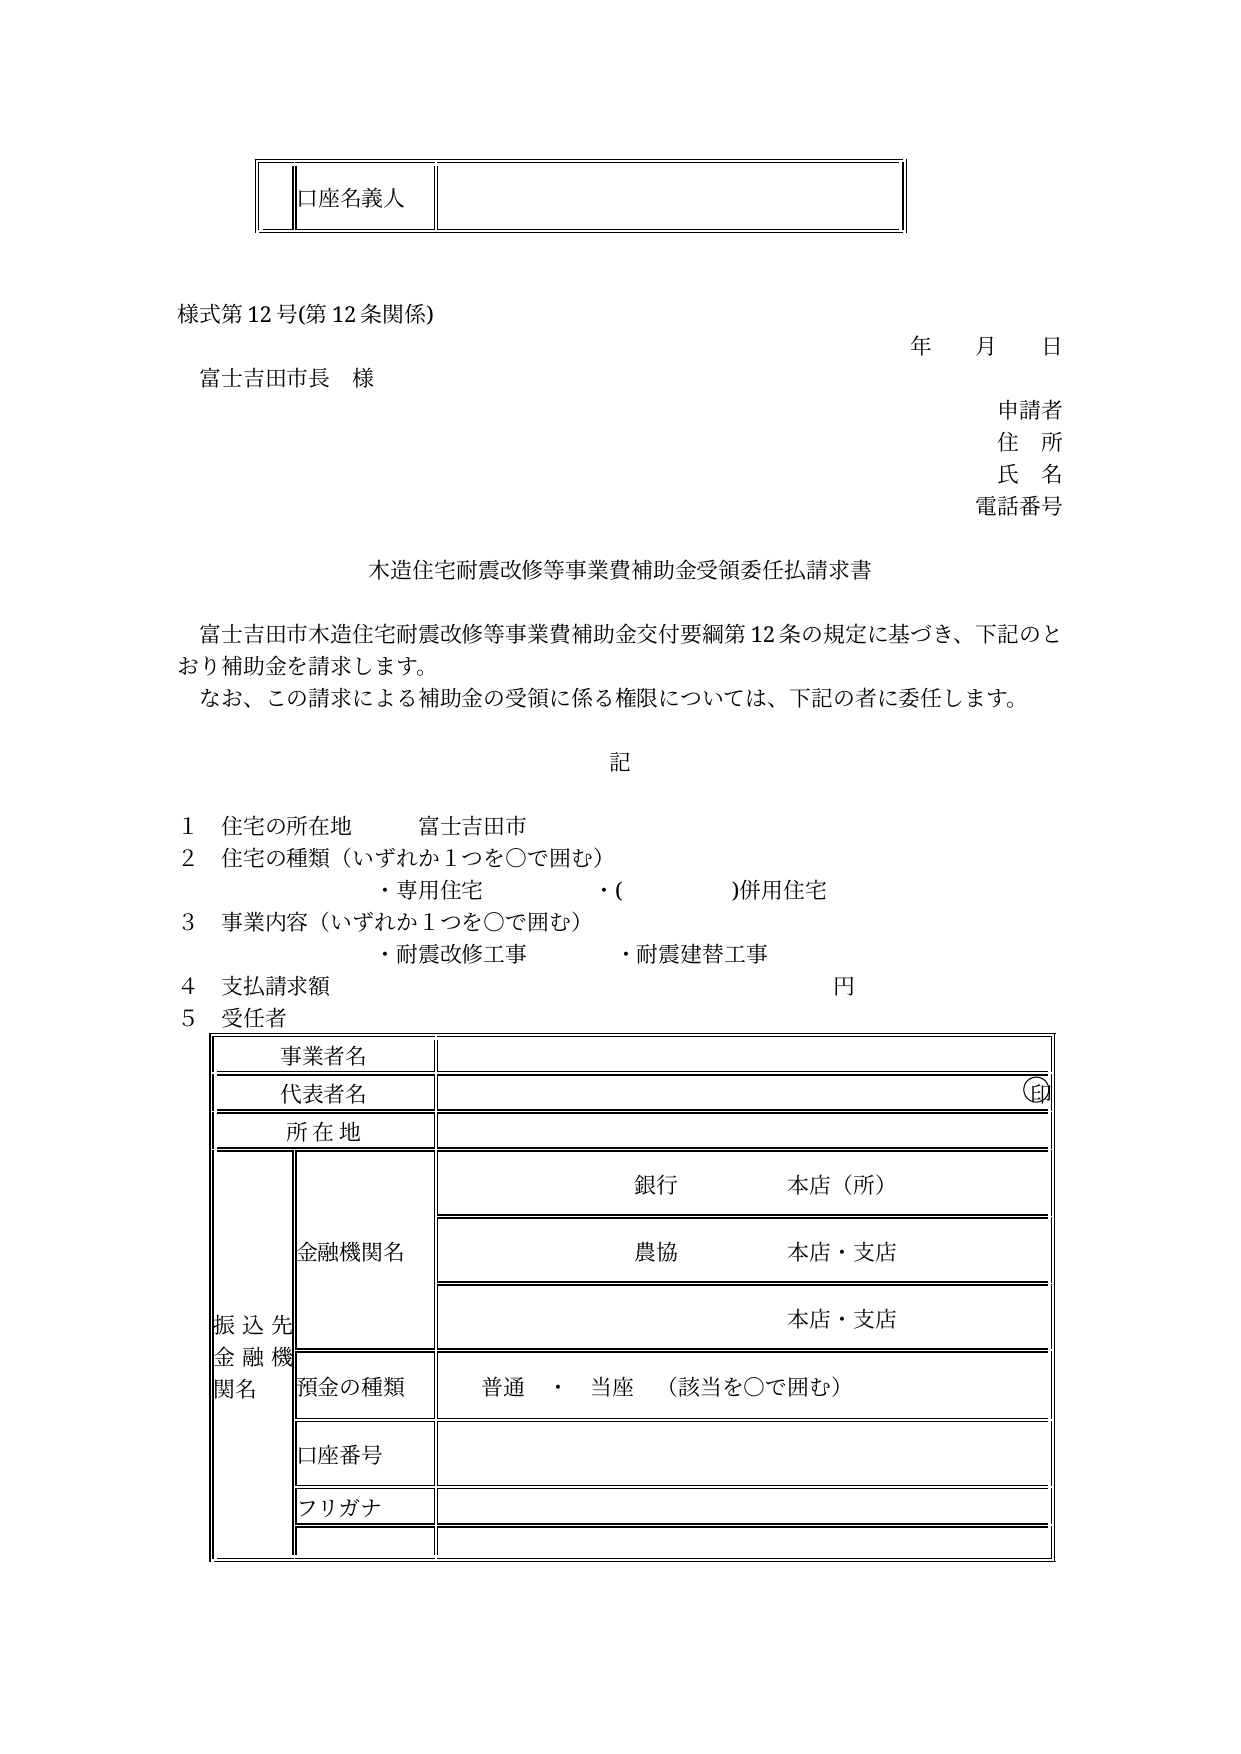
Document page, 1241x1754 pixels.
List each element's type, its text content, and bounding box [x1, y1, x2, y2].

text 住所 [177, 425, 1063, 457]
table_cell [436, 1523, 1053, 1558]
table_header 事業者名 [211, 1034, 436, 1071]
table_cell [436, 1418, 1053, 1484]
table_cell 所在地 [211, 1109, 436, 1147]
table_cell 農協 本店・支店 [436, 1214, 1053, 1281]
table_cell フリガナ [297, 1489, 434, 1523]
text 富士吉田市長 様 [177, 361, 1063, 393]
table_cell 預金の種類 [297, 1353, 434, 1418]
table_cell 金融機関名 [297, 1152, 434, 1348]
table_cell 振込先金融機関名 [211, 1147, 294, 1558]
table_cell 銀行 本店（所） [436, 1147, 1053, 1214]
text ・専用住宅 ・( )併用住宅 [177, 873, 1063, 905]
text 氏名 [177, 457, 1063, 489]
table_cell 代表者名 [211, 1071, 436, 1109]
text 記 [177, 745, 1063, 777]
text 電話番号 [177, 489, 1063, 521]
table_cell 口座名義人 [294, 1523, 436, 1558]
table_cell 普通 ・ 当座 （該当を○で囲む） [436, 1348, 1053, 1418]
text ３ 事業内容（いずれか１つを○で囲む） [177, 905, 1063, 937]
table_cell 印 [436, 1071, 1053, 1109]
table_cell [436, 1485, 1053, 1523]
text 申請者 [177, 393, 1063, 425]
text 富士吉田市木造住宅耐震改修等事業費補助金交付要綱第12条の規定に基づき、下記のとおり補助金を請求します。 [177, 617, 1063, 681]
table_cell 本店・支店 [436, 1281, 1053, 1348]
text ・耐震改修工事 ・耐震建替工事 [177, 937, 1063, 969]
text 様式第12号(第12条関係) [177, 297, 1063, 329]
text ５ 受任者 [177, 1001, 1063, 1033]
text １ 住宅の所在地 富士吉田市 [177, 809, 1063, 841]
table_cell 口座名義人 [294, 160, 436, 228]
table_cell 口座番号 [297, 1422, 434, 1484]
text なお、この請求による補助金の受領に係る権限については、下記の者に委任します。 [177, 681, 1063, 713]
table_cell [436, 159, 905, 228]
text ４ 支払請求額 円 [177, 969, 1063, 1001]
text 木造住宅耐震改修等事業費補助金受領委任払請求書 [177, 553, 1063, 585]
table_cell [436, 1109, 1053, 1147]
text 年 月 日 [177, 329, 1063, 361]
text ２ 住宅の種類（いずれか１つを○で囲む） [177, 841, 1063, 873]
table_header [436, 1037, 1051, 1071]
